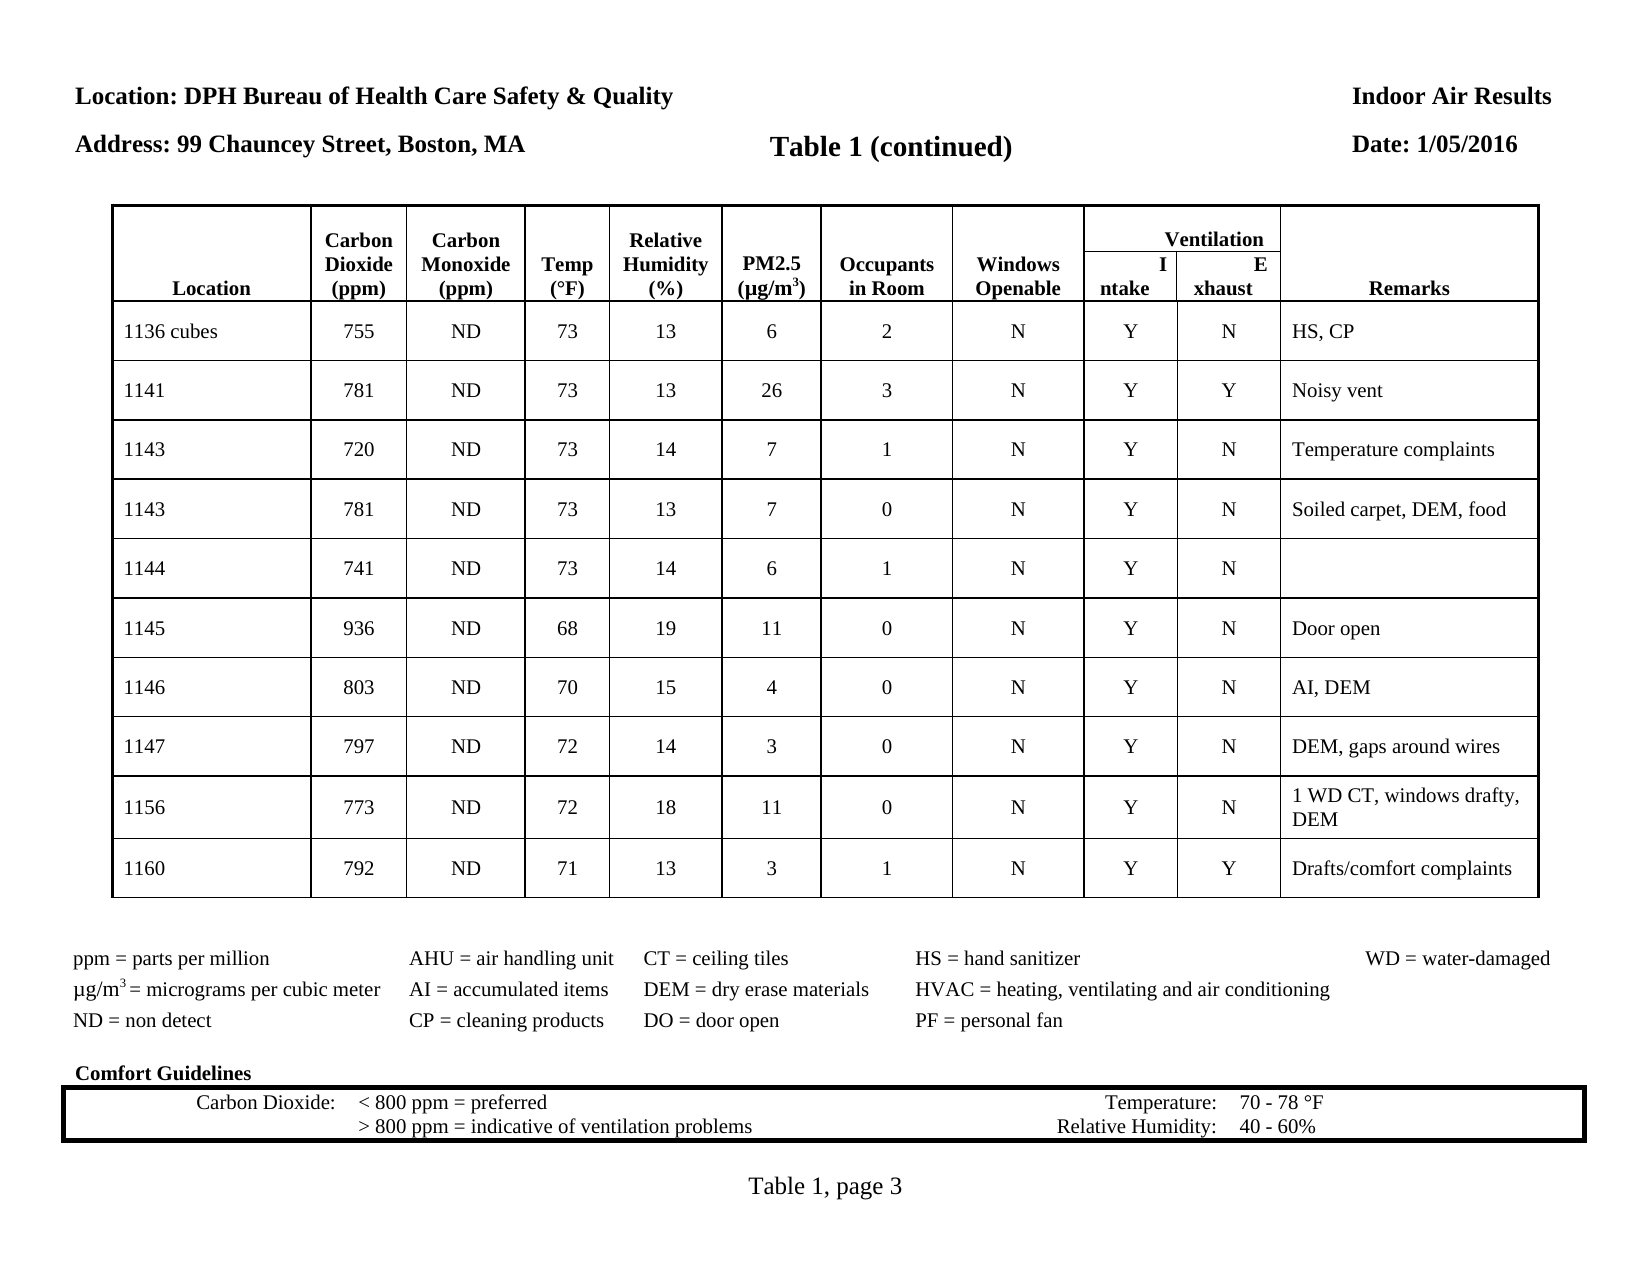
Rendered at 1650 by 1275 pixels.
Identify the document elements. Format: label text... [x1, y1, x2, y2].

table_cell ND [407, 361, 524, 419]
table_header Occupants in Room [822, 207, 952, 300]
table_cell 1141 [114, 361, 310, 419]
table_cell ND [407, 658, 524, 716]
table_cell 1 [822, 421, 952, 478]
table_cell Y [1085, 717, 1177, 775]
table_header Ventilation [1085, 207, 1280, 251]
table_cell 0 [822, 717, 952, 775]
table_cell 1136 cubes [114, 302, 310, 359]
table_cell 73 [526, 361, 609, 419]
table_cell Noisy vent [1281, 361, 1537, 419]
table_cell 1 [822, 539, 952, 597]
table_cell N [953, 539, 1083, 597]
table_cell N [1178, 599, 1280, 656]
table_cell Intake [1085, 252, 1176, 300]
table_cell 720 [312, 421, 406, 478]
table_cell N [953, 421, 1083, 478]
table_cell Y [1085, 658, 1177, 716]
table_cell ND [407, 302, 524, 359]
table_cell Drafts/comfort complaints [1281, 839, 1537, 897]
table_cell 797 [312, 717, 406, 775]
table_cell 1144 [114, 539, 310, 597]
table_cell N [953, 717, 1083, 775]
table_cell 1143 [114, 421, 310, 478]
table_cell 68 [526, 599, 609, 656]
table_header PM2.5 (µg/m3) [723, 207, 820, 300]
table_cell 6 [723, 302, 820, 359]
table_cell N [1178, 717, 1280, 775]
table_cell 72 [526, 777, 609, 837]
table_cell Soiled carpet, DEM, food [1281, 480, 1537, 538]
table_cell 11 [723, 777, 820, 837]
table_cell 0 [822, 480, 952, 538]
table_cell 70 [526, 658, 609, 716]
table_cell 741 [312, 539, 406, 597]
table_cell N [953, 480, 1083, 538]
table_cell 792 [312, 839, 406, 897]
table_cell 13 [610, 302, 721, 359]
table_cell 2 [822, 302, 952, 359]
table_cell 7 [723, 421, 820, 478]
table_header Carbon Dioxide (ppm) [312, 207, 406, 300]
table_cell 13 [610, 480, 721, 538]
table_cell 71 [526, 839, 609, 897]
table_cell Y [1085, 480, 1177, 538]
table_cell 781 [312, 480, 406, 538]
table_cell Y [1085, 302, 1177, 359]
table_cell 73 [526, 480, 609, 538]
table_cell Y [1178, 839, 1280, 897]
table_cell 0 [822, 599, 952, 656]
table_cell Y [1085, 539, 1177, 597]
table_header Carbon Monoxide (ppm) [407, 207, 524, 300]
table_cell 6 [723, 539, 820, 597]
table_header Temp (°F) [526, 207, 609, 300]
table_cell 773 [312, 777, 406, 837]
table_cell 72 [526, 717, 609, 775]
table_cell N [1178, 421, 1280, 478]
table_cell 3 [822, 361, 952, 419]
table_cell Y [1085, 421, 1177, 478]
table_cell [1281, 539, 1537, 597]
table_cell 1160 [114, 839, 310, 897]
table_header Windows Openable [953, 207, 1083, 300]
table_cell 936 [312, 599, 406, 656]
table_cell N [953, 361, 1083, 419]
table_cell 803 [312, 658, 406, 716]
table_cell ND [407, 717, 524, 775]
table_cell HS, CP [1281, 302, 1537, 359]
table_header Remarks [1281, 207, 1537, 300]
table_cell ND [407, 421, 524, 478]
table_cell 1156 [114, 777, 310, 837]
table_cell N [953, 658, 1083, 716]
table_cell N [1178, 658, 1280, 716]
table_cell 14 [610, 539, 721, 597]
table_cell 1143 [114, 480, 310, 538]
table_cell N [953, 302, 1083, 359]
table_cell N [953, 777, 1083, 837]
table_cell 73 [526, 421, 609, 478]
table_cell ND [407, 599, 524, 656]
table_cell Y [1085, 599, 1177, 656]
table_cell 1147 [114, 717, 310, 775]
table_cell 14 [610, 717, 721, 775]
table_cell AI, DEM [1281, 658, 1537, 716]
table_cell Exhaust [1177, 252, 1280, 300]
table_cell 4 [723, 658, 820, 716]
table_cell 1145 [114, 599, 310, 656]
table_cell N [1178, 777, 1280, 837]
table_cell N [953, 839, 1083, 897]
table_cell 0 [822, 658, 952, 716]
table_cell ND [407, 539, 524, 597]
table_header Location [114, 207, 310, 300]
table_cell 73 [526, 302, 609, 359]
table_cell Y [1085, 777, 1177, 837]
table_cell 11 [723, 599, 820, 656]
table_cell 3 [723, 717, 820, 775]
table_cell 13 [610, 839, 721, 897]
table_cell 781 [312, 361, 406, 419]
table_cell 1 [822, 839, 952, 897]
table_cell 1146 [114, 658, 310, 716]
table_cell N [1178, 480, 1280, 538]
table_cell 13 [610, 361, 721, 419]
table_cell N [953, 599, 1083, 656]
table_cell 0 [822, 777, 952, 837]
table_cell 15 [610, 658, 721, 716]
table_header Relative Humidity (%) [610, 207, 721, 300]
table_cell 19 [610, 599, 721, 656]
table_cell N [1178, 302, 1280, 359]
table_cell ND [407, 839, 524, 897]
table_cell N [1178, 539, 1280, 597]
table_cell 755 [312, 302, 406, 359]
table_cell 7 [723, 480, 820, 538]
table_cell Y [1085, 361, 1177, 419]
table_cell 1 WD CT, windows drafty, DEM [1281, 777, 1537, 837]
table_cell ND [407, 480, 524, 538]
table_cell DEM, gaps around wires [1281, 717, 1537, 775]
table_cell 3 [723, 839, 820, 897]
table_cell 14 [610, 421, 721, 478]
table_cell 18 [610, 777, 721, 837]
table_cell Y [1085, 839, 1177, 897]
table_cell 73 [526, 539, 609, 597]
table_cell Y [1178, 361, 1280, 419]
table_cell ND [407, 777, 524, 837]
table_cell 26 [723, 361, 820, 419]
table_cell Temperature complaints [1281, 421, 1537, 478]
table_cell Door open [1281, 599, 1537, 656]
